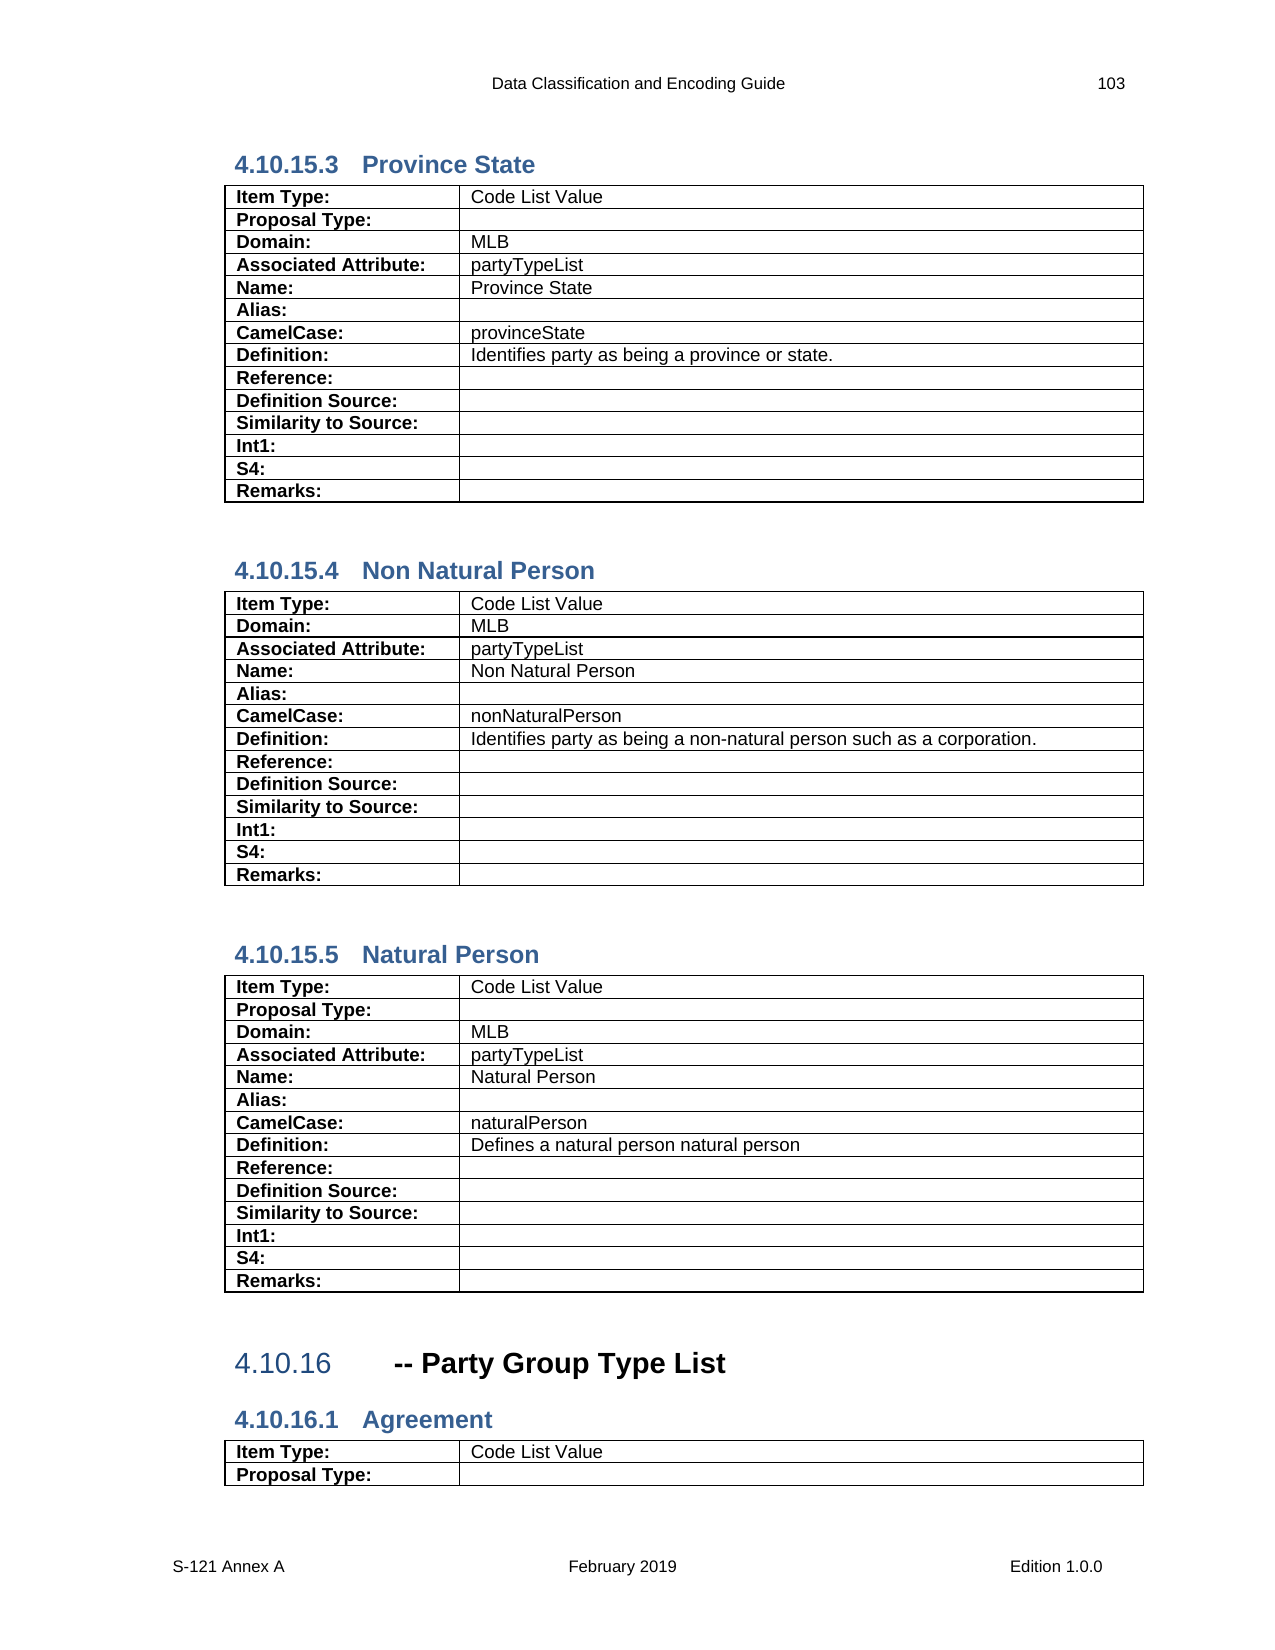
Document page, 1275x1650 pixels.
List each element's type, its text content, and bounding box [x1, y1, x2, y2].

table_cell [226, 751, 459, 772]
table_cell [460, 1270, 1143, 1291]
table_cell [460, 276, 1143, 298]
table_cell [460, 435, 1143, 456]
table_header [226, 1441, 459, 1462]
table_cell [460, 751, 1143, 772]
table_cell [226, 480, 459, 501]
subtitle Non Natural Person [234, 556, 1125, 585]
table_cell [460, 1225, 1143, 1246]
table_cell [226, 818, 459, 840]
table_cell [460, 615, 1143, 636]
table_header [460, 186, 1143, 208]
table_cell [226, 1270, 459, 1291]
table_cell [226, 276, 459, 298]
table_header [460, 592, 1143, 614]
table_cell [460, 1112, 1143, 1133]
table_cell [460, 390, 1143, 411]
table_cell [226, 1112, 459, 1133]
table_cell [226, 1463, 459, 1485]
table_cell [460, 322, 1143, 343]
subtitle Agreement [234, 1405, 1125, 1433]
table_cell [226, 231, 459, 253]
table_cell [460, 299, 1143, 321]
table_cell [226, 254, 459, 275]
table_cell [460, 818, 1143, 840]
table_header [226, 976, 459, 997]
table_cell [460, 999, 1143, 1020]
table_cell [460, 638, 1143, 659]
subtitle Natural Person [234, 940, 1125, 969]
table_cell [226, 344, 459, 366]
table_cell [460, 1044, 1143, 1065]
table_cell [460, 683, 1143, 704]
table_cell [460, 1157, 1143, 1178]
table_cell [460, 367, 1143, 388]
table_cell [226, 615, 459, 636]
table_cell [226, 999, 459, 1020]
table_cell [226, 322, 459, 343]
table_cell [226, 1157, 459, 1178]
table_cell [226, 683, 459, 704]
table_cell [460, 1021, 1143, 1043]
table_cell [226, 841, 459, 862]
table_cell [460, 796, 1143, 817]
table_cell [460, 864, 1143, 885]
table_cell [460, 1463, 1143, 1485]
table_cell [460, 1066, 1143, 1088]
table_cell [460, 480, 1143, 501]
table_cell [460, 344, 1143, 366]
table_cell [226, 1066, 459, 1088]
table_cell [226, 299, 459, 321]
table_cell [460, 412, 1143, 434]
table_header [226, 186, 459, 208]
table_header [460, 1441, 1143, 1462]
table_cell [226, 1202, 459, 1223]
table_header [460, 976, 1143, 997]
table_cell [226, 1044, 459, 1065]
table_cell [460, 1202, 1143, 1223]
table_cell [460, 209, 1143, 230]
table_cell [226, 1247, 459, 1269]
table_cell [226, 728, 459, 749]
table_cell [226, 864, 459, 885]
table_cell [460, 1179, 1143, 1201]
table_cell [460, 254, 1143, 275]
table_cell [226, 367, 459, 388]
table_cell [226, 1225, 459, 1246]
subtitle Province State [234, 150, 1125, 179]
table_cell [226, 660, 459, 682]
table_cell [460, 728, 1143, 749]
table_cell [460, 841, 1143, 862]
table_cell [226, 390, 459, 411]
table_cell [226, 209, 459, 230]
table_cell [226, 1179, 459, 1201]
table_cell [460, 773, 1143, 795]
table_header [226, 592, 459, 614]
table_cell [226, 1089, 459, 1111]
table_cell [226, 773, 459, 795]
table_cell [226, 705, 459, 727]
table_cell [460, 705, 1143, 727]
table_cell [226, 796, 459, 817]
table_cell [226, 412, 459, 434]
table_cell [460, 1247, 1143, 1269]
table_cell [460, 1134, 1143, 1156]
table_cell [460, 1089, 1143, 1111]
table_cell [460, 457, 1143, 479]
subtitle -- Party Group Type List [234, 1346, 1125, 1380]
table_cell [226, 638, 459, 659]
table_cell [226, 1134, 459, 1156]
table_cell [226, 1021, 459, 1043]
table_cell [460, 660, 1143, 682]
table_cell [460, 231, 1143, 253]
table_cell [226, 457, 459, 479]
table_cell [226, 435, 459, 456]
